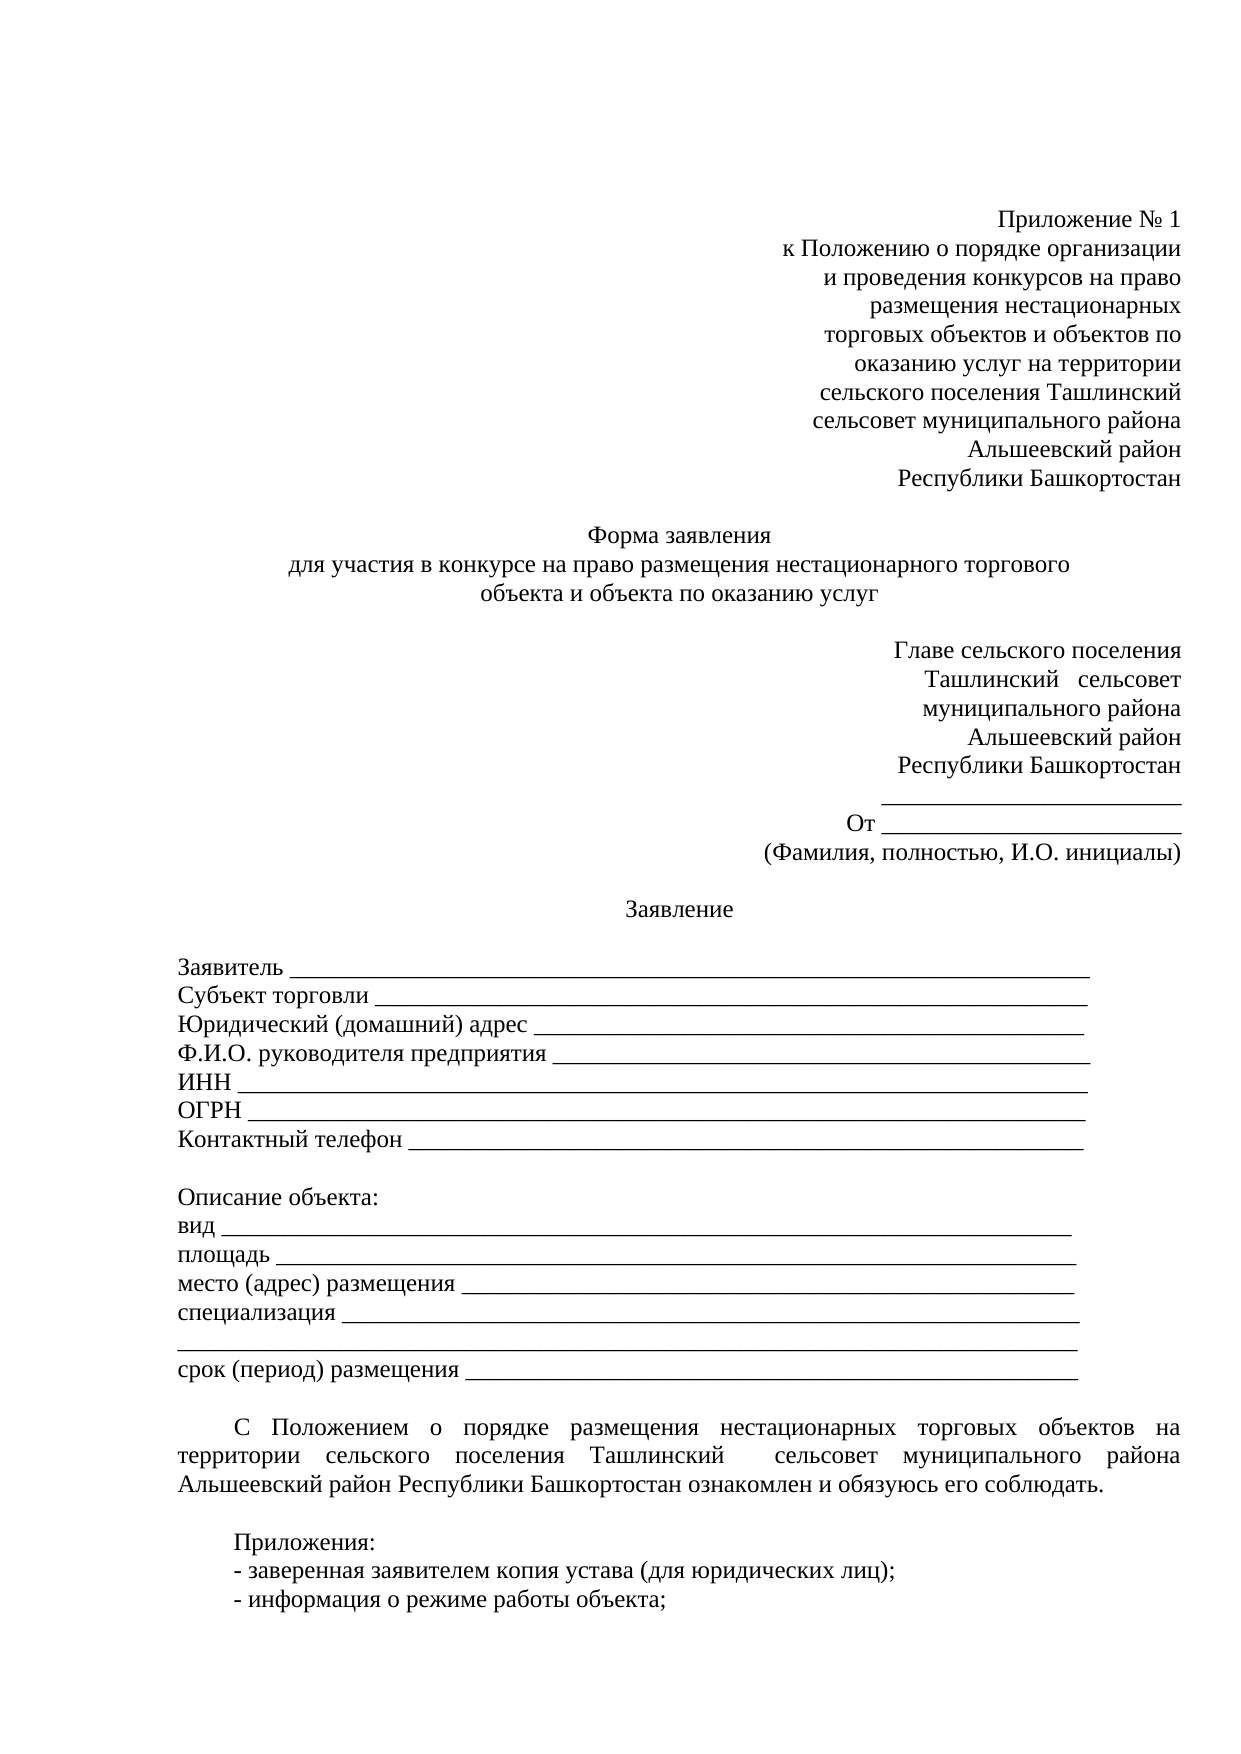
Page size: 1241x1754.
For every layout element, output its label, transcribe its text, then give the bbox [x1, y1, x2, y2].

text Республики Башкортостан [177, 751, 1181, 779]
text Юридический (домашний) адрес ____________________________________________ [177, 1009, 1181, 1038]
text Форма заявления [177, 521, 1181, 549]
text площадь ________________________________________________________________ [177, 1239, 1181, 1268]
text (Фамилия, полностью, И.О. инициалы) [177, 837, 1181, 866]
text Субъект торговли _________________________________________________________ [177, 981, 1181, 1009]
text Республики Башкортостан [768, 463, 1181, 492]
text Заявитель ________________________________________________________________ [177, 952, 1181, 981]
text для участия в конкурсе на право размещения нестационарного торгового [177, 549, 1181, 578]
text ОГРН ___________________________________________________________________ [177, 1096, 1181, 1124]
text Заявление [177, 894, 1181, 923]
text Приложения: [177, 1527, 1181, 1556]
text С Положением о порядке размещения нестационарных торговых объектов на территории сельского поселения Ташлинский сельсовет муниципального района Альшеевский район Республики Башкортостан ознакомлен и обязуюсь его соблюдать. [177, 1412, 1181, 1498]
text вид ____________________________________________________________________ [177, 1211, 1181, 1239]
text Ташлинский сельсовет [177, 664, 1181, 693]
text Ф.И.О. руководителя предприятия ___________________________________________ [177, 1038, 1181, 1067]
text Описание объекта: [177, 1182, 1181, 1211]
text муниципального района [177, 693, 1181, 722]
text ________________________________________________________________________ [177, 1326, 1181, 1354]
text - информация о режиме работы объекта; [177, 1584, 1181, 1613]
text к Положению о порядке организации и проведения конкурсов на право размещения нестационарных торговых объектов и объектов по оказанию услуг на территории сельского поселения Ташлинский сельсовет муниципального района Альшеевский район [768, 233, 1181, 463]
text От ________________________ [177, 808, 1181, 837]
text - заверенная заявителем копия устава (для юридических лиц); [177, 1556, 1181, 1584]
text объекта и объекта по оказанию услуг [177, 578, 1181, 607]
text место (адрес) размещения _________________________________________________ [177, 1268, 1181, 1297]
text специализация ___________________________________________________________ [177, 1297, 1181, 1326]
text Главе сельского поселения [177, 636, 1181, 664]
text Приложение № 1 [768, 204, 1181, 233]
text Контактный телефон ______________________________________________________ [177, 1124, 1181, 1153]
text ИНН ____________________________________________________________________ [177, 1067, 1181, 1096]
text срок (период) размещения _________________________________________________ [177, 1354, 1181, 1383]
text Альшеевский район [177, 722, 1181, 751]
text ________________________ [177, 779, 1181, 808]
